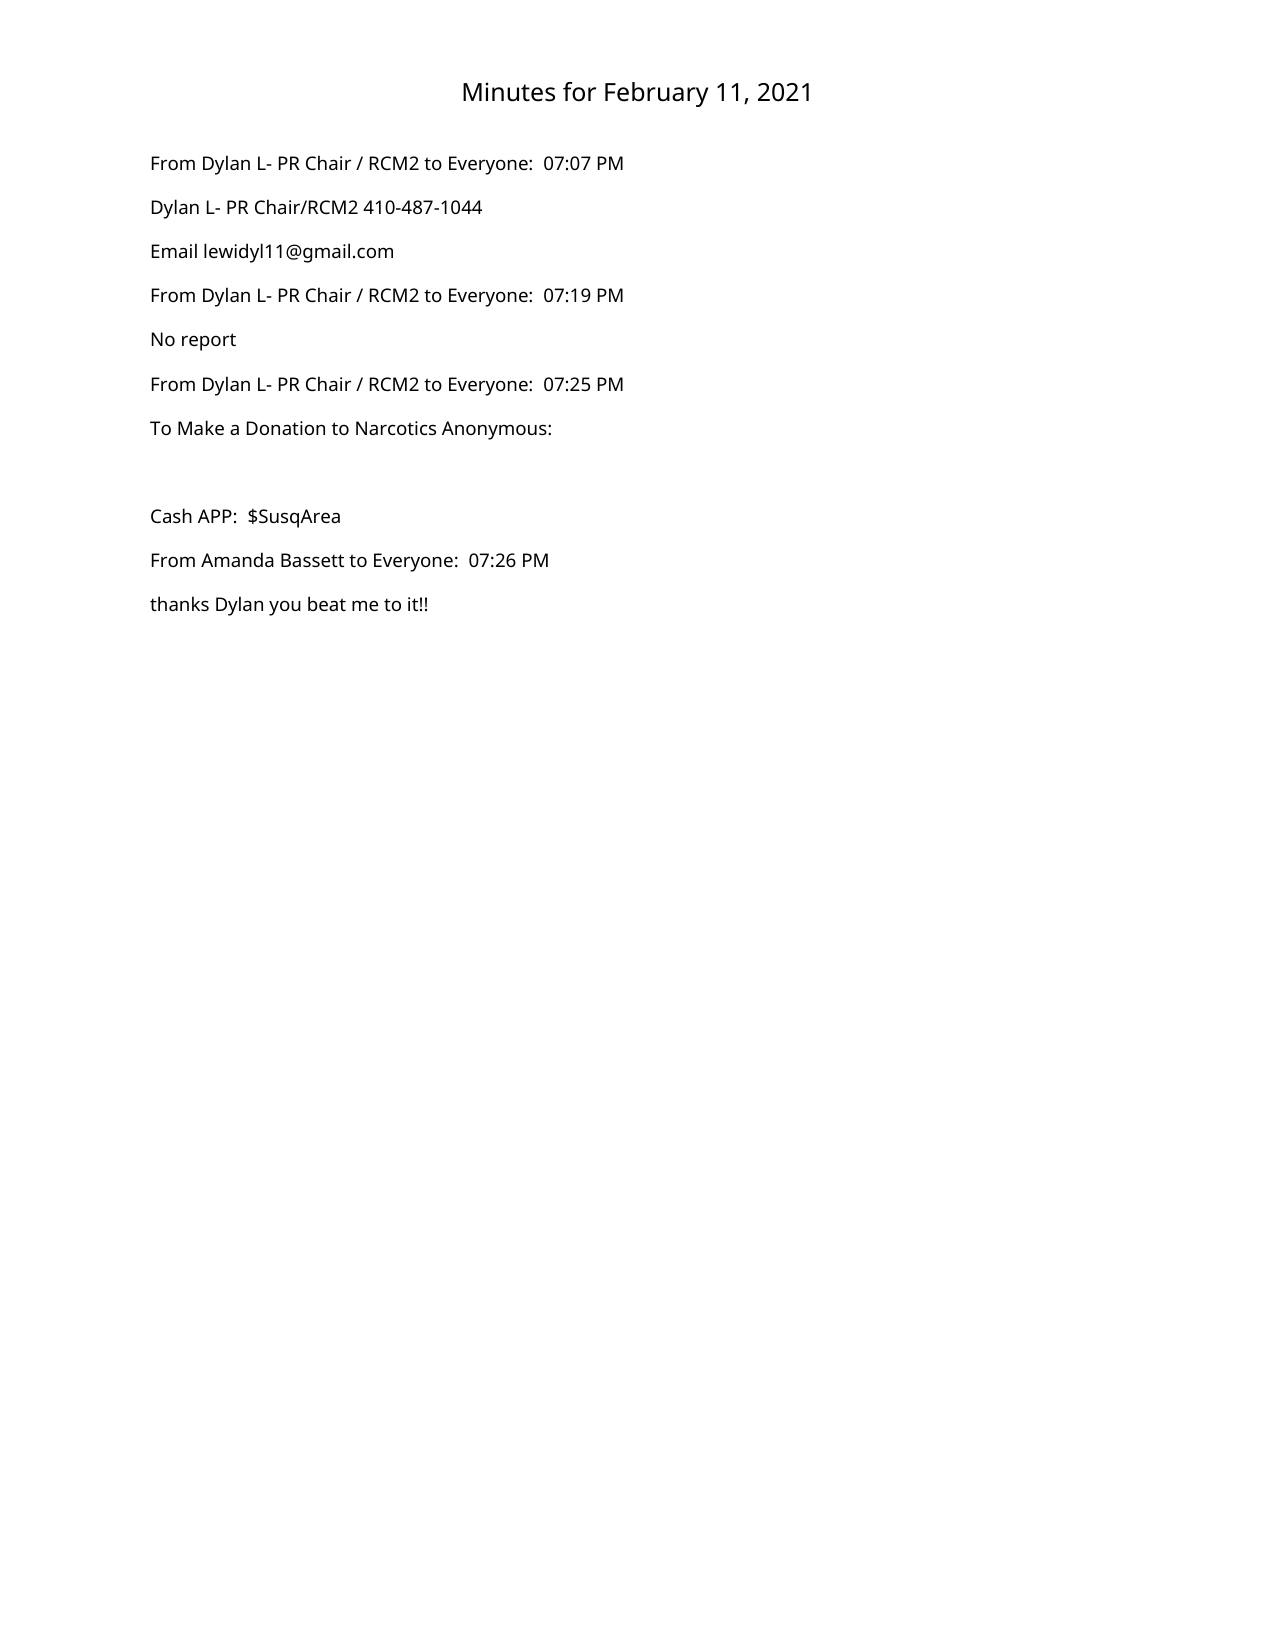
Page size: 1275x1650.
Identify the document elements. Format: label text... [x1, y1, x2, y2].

text Cash APP: $SusqArea [150, 503, 1125, 529]
text Email lewidyl11@gmail.com [150, 238, 1125, 264]
text Dylan L- PR Chair/RCM2 410-487-1044 [150, 194, 1125, 220]
text From Dylan L- PR Chair / RCM2 to Everyone: 07:19 PM [150, 282, 1125, 308]
text From Dylan L- PR Chair / RCM2 to Everyone: 07:07 PM [150, 150, 1125, 176]
text From Amanda Bassett to Everyone: 07:26 PM [150, 547, 1125, 573]
text No report [150, 327, 1125, 352]
text To Make a Donation to Narcotics Anonymous: [150, 415, 1125, 441]
text From Dylan L- PR Chair / RCM2 to Everyone: 07:25 PM [150, 371, 1125, 396]
text thanks Dylan you beat me to it!! [150, 592, 1125, 617]
